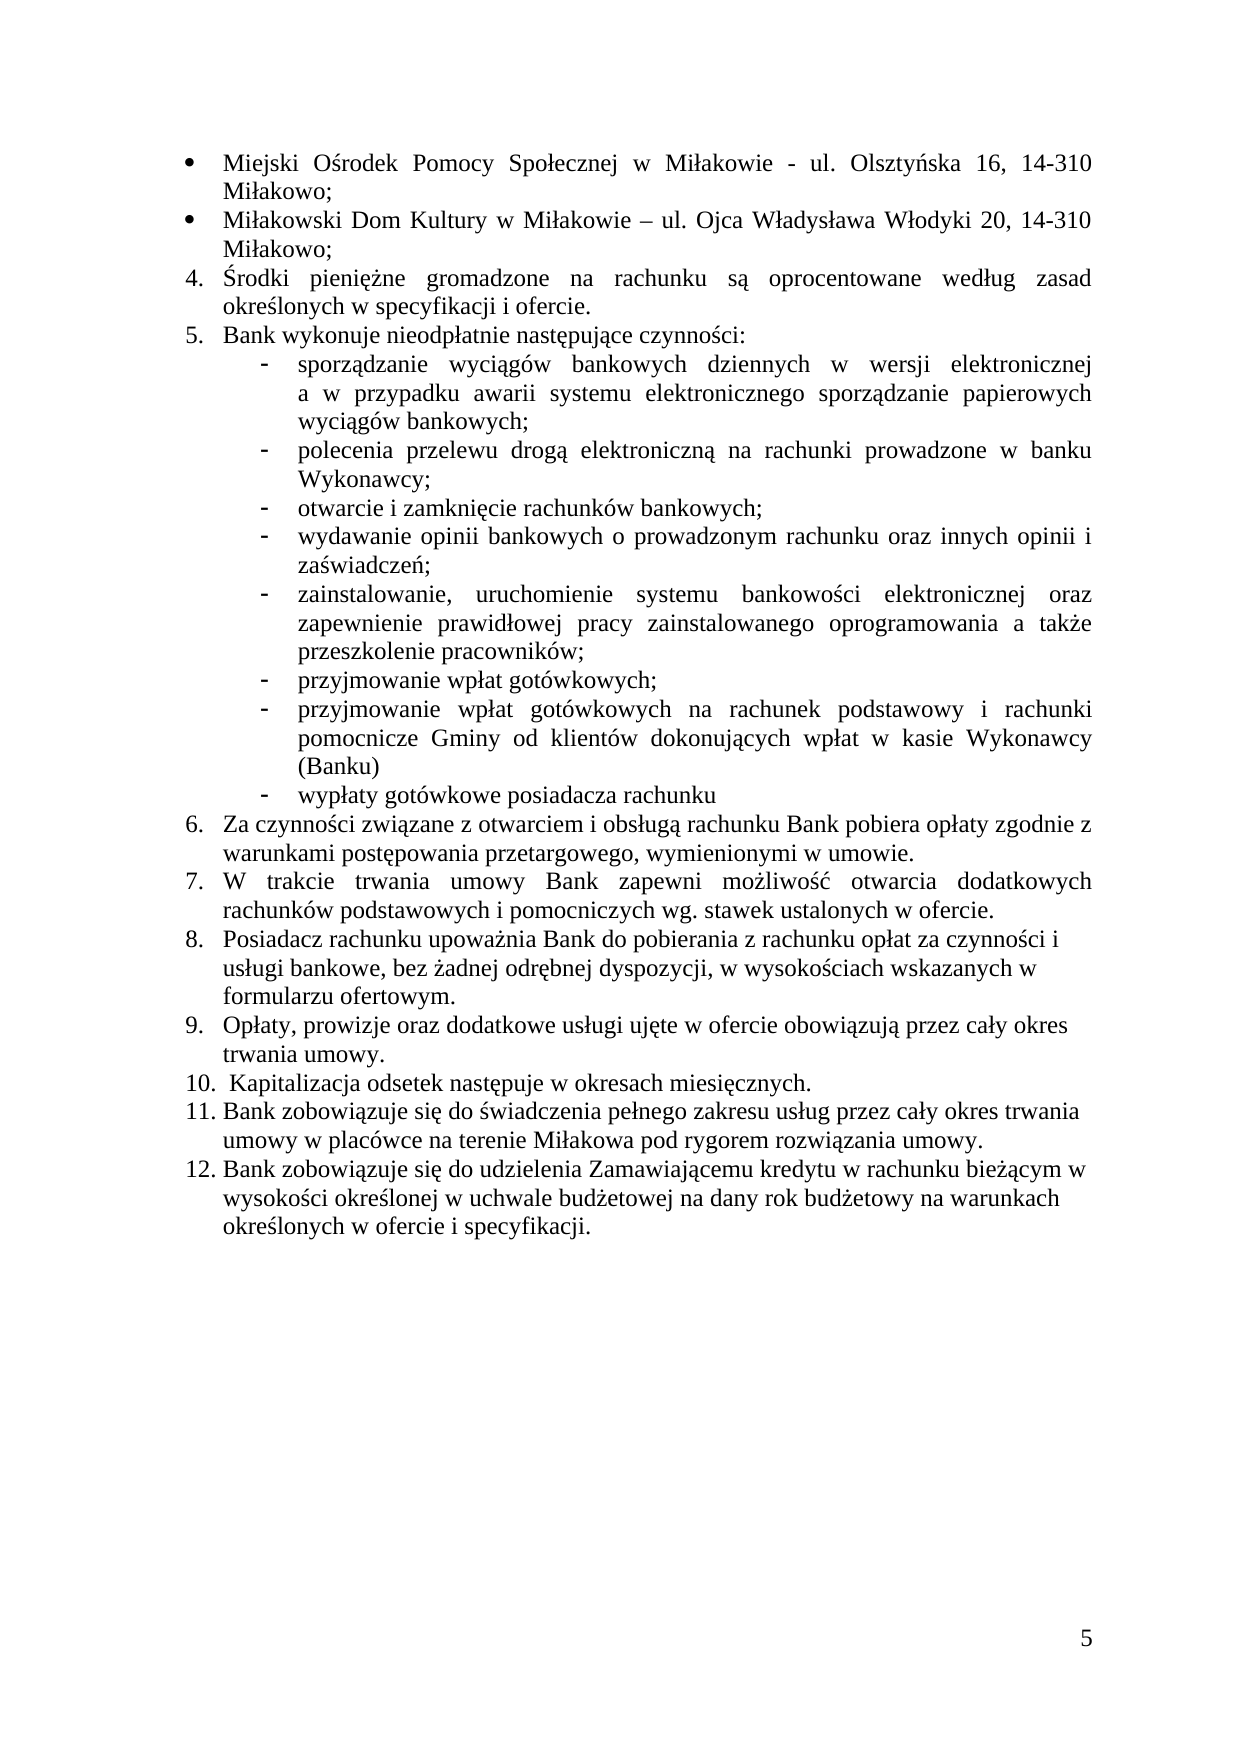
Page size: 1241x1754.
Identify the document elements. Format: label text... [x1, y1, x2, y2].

list otwarcie i zamknięcie rachunków bankowych; [260, 493, 1093, 521]
list Bank wykonuje nieodpłatnie następujące czynności: [185, 320, 1093, 349]
list polecenia przelewu drogą elektroniczną na rachunki prowadzone w banku Wykonawcy; [260, 435, 1093, 493]
list zainstalowanie, uruchomienie systemu bankowości elektronicznej oraz zapewnienie prawidłowej pracy zainstalowanego oprogramowania a także przeszkolenie pracowników; [260, 579, 1093, 665]
list przyjmowanie wpłat gotówkowych; [260, 665, 1093, 694]
list Miłakowski Dom Kultury w Miłakowie – ul. Ojca Władysława Włodyki 20, 14-310 Miłakowo; [185, 205, 1093, 263]
list Bank zobowiązuje się do świadczenia pełnego zakresu usług przez cały okres trwania umowy w placówce na terenie Miłakowa pod rygorem rozwiązania umowy. [185, 1096, 1093, 1154]
list Opłaty, prowizje oraz dodatkowe usługi ujęte w ofercie obowiązują przez cały okres trwania umowy. [185, 1010, 1093, 1068]
list Kapitalizacja odsetek następuje w okresach miesięcznych. [185, 1068, 1093, 1096]
list wypłaty gotówkowe posiadacza rachunku [260, 780, 1093, 809]
list Środki pieniężne gromadzone na rachunku są oprocentowane według zasad określonych w specyfikacji i ofercie. [185, 263, 1093, 320]
list Posiadacz rachunku upoważnia Bank do pobierania z rachunku opłat za czynności i usługi bankowe, bez żadnej odrębnej dyspozycji, w wysokościach wskazanych w formularzu ofertowym. [185, 924, 1093, 1010]
list Bank zobowiązuje się do udzielenia Zamawiającemu kredytu w rachunku bieżącym w wysokości określonej w uchwale budżetowej na dany rok budżetowy na warunkach określonych w ofercie i specyfikacji. [185, 1154, 1093, 1240]
list sporządzanie wyciągów bankowych dziennych w wersji elektronicznej a w przypadku awarii systemu elektronicznego sporządzanie papierowych wyciągów bankowych; [260, 349, 1093, 435]
list przyjmowanie wpłat gotówkowych na rachunek podstawowy i rachunki pomocnicze Gminy od klientów dokonujących wpłat w kasie Wykonawcy (Banku) [260, 694, 1093, 780]
list wydawanie opinii bankowych o prowadzonym rachunku oraz innych opinii i zaświadczeń; [260, 521, 1093, 579]
list W trakcie trwania umowy Bank zapewni możliwość otwarcia dodatkowych rachunków podstawowych i pomocniczych wg. stawek ustalonych w ofercie. [185, 866, 1093, 924]
list Za czynności związane z otwarciem i obsługą rachunku Bank pobiera opłaty zgodnie z warunkami postępowania przetargowego, wymienionymi w umowie. [185, 809, 1093, 866]
list Miejski Ośrodek Pomocy Społecznej w Miłakowie - ul. Olsztyńska 16, 14-310 Miłakowo; [185, 148, 1093, 205]
